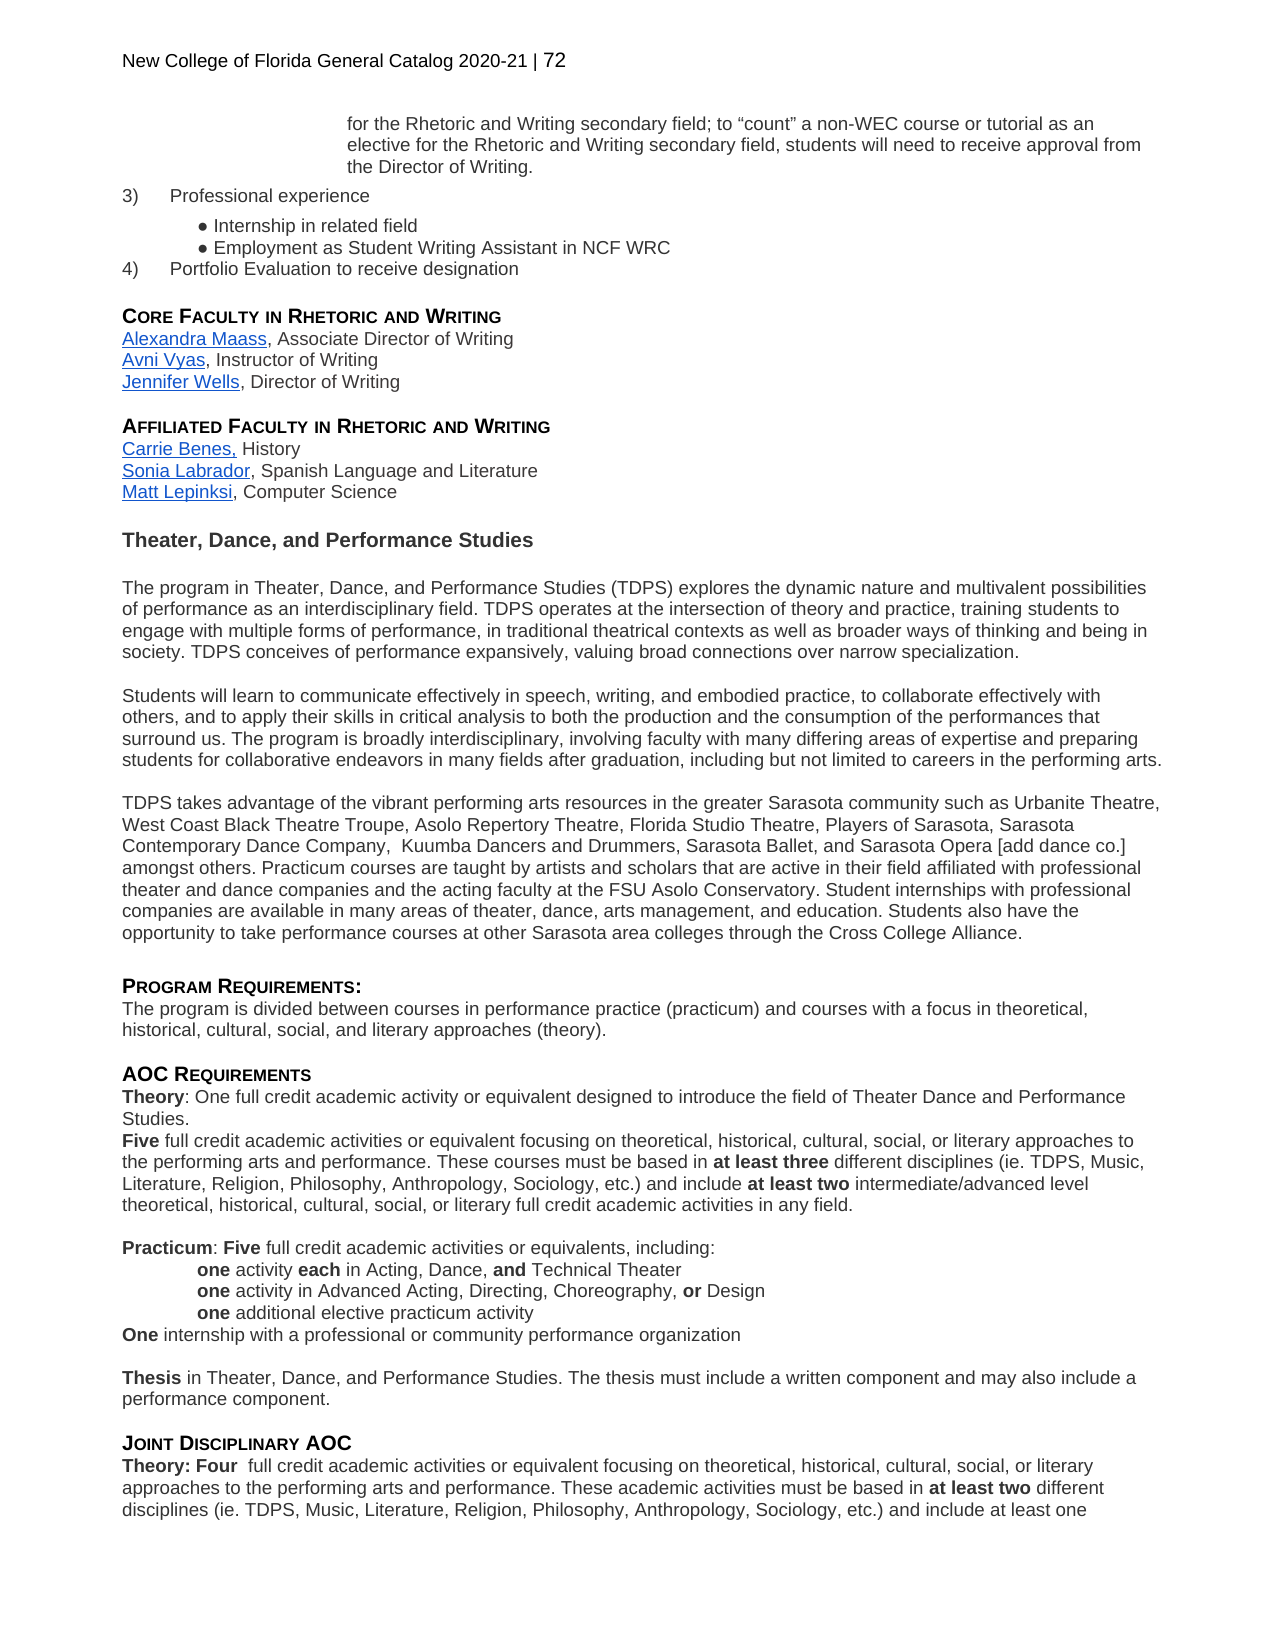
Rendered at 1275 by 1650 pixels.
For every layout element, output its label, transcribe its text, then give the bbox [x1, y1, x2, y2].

text Theory: One full credit academic activity or equivalent designed to introduce the field of Theater Dance and Performance Studies. [122, 1086, 1162, 1129]
text 4) Portfolio Evaluation to receive designation [122, 258, 1138, 280]
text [122, 1455, 1162, 1520]
text The program is divided between courses in performance practice (practicum) and courses with a focus in theoretical, historical, cultural, social, and literary approaches (theory). [122, 998, 1162, 1041]
text Students will learn to communicate effectively in speech, writing, and embodied practice, to collaborate effectively with others, and to apply their skills in critical analysis to both the production and the consumption of the performances that surround us. The program is broadly interdisciplinary, involving faculty with many differing areas of expertise and preparing students for collaborative endeavors in many fields after graduation, including but not limited to careers in the performing arts. [122, 684, 1162, 771]
text Thesis in Theater, Dance, and Performance Studies. The thesis must include a written component and may also include a performance component. [122, 1367, 1162, 1410]
text The program in Theater, Dance, and Performance Studies (TDPS) explores the dynamic nature and multivalent possibilities of performance as an interdisciplinary field. TDPS operates at the intersection of theory and practice, training students to engage with multiple forms of performance, in traditional theatrical contexts as well as broader ways of thinking and being in society. TDPS conceives of performance expansively, valuing broad connections over narrow specialization. [122, 577, 1162, 663]
text Program Requirements: [122, 974, 1162, 998]
text Five full credit academic activities or equivalent focusing on theoretical, historical, cultural, social, or literary approaches to the performing arts and performance. These courses must be based in at least three different disciplines (ie. TDPS, Music, Literature, Religion, Philosophy, Anthropology, Sociology, etc.) and include at least two intermediate/advanced level theoretical, historical, cultural, social, or literary full credit academic activities in any field. [122, 1129, 1162, 1216]
text one additional elective practicum activity [122, 1302, 1162, 1323]
text Practicum: Five full credit academic activities or equivalents, including: [122, 1237, 1162, 1259]
text 3) Professional experience [122, 185, 1158, 207]
text one activity in Advanced Acting, Directing, Choreography, or Design [122, 1280, 1162, 1302]
text Carrie Benes, History Sonia Labrador, Spanish Language and Literature Matt Lepinksi, Computer Science [122, 438, 1162, 503]
text Jennifer Wells, Director of Writing [122, 371, 1162, 392]
text AOC Requirements [122, 1062, 1162, 1086]
text Core Faculty in Rhetoric and Writing [122, 304, 1162, 328]
text TDPS takes advantage of the vibrant performing arts resources in the greater Sarasota community such as Urbanite Theatre, West Coast Black Theatre Troupe, Asolo Repertory Theatre, Florida Studio Theatre, Players of Sarasota, Sarasota Contemporary Dance Company, Kuumba Dancers and Drummers, Sarasota Ballet, and Sarasota Opera [add dance co.] amongst others. Practicum courses are taught by artists and scholars that are active in their field affiliated with professional theater and dance companies and the acting faculty at the FSU Asolo Conservatory. Student internships with professional companies are available in many areas of theater, dance, arts management, and education. Students also have the opportunity to take performance courses at other Sarasota area colleges through the Cross College Alliance. [122, 792, 1162, 943]
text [347, 112, 1158, 177]
text ● Employment as Student Writing Assistant in NCF WRC [197, 237, 1138, 258]
text one activity each in Acting, Dance, and Technical Theater [122, 1259, 1162, 1280]
text One internship with a professional or community performance organization [122, 1323, 1162, 1345]
text Joint Disciplinary AOC [122, 1431, 1162, 1455]
text Alexandra Maass, Associate Director of Writing Avni Vyas, Instructor of Writing [122, 328, 1162, 371]
text Theater, Dance, and Performance Studies [122, 528, 1162, 552]
text Affiliated Faculty in Rhetoric and Writing [122, 414, 1162, 438]
text ● Internship in related field [197, 215, 873, 237]
